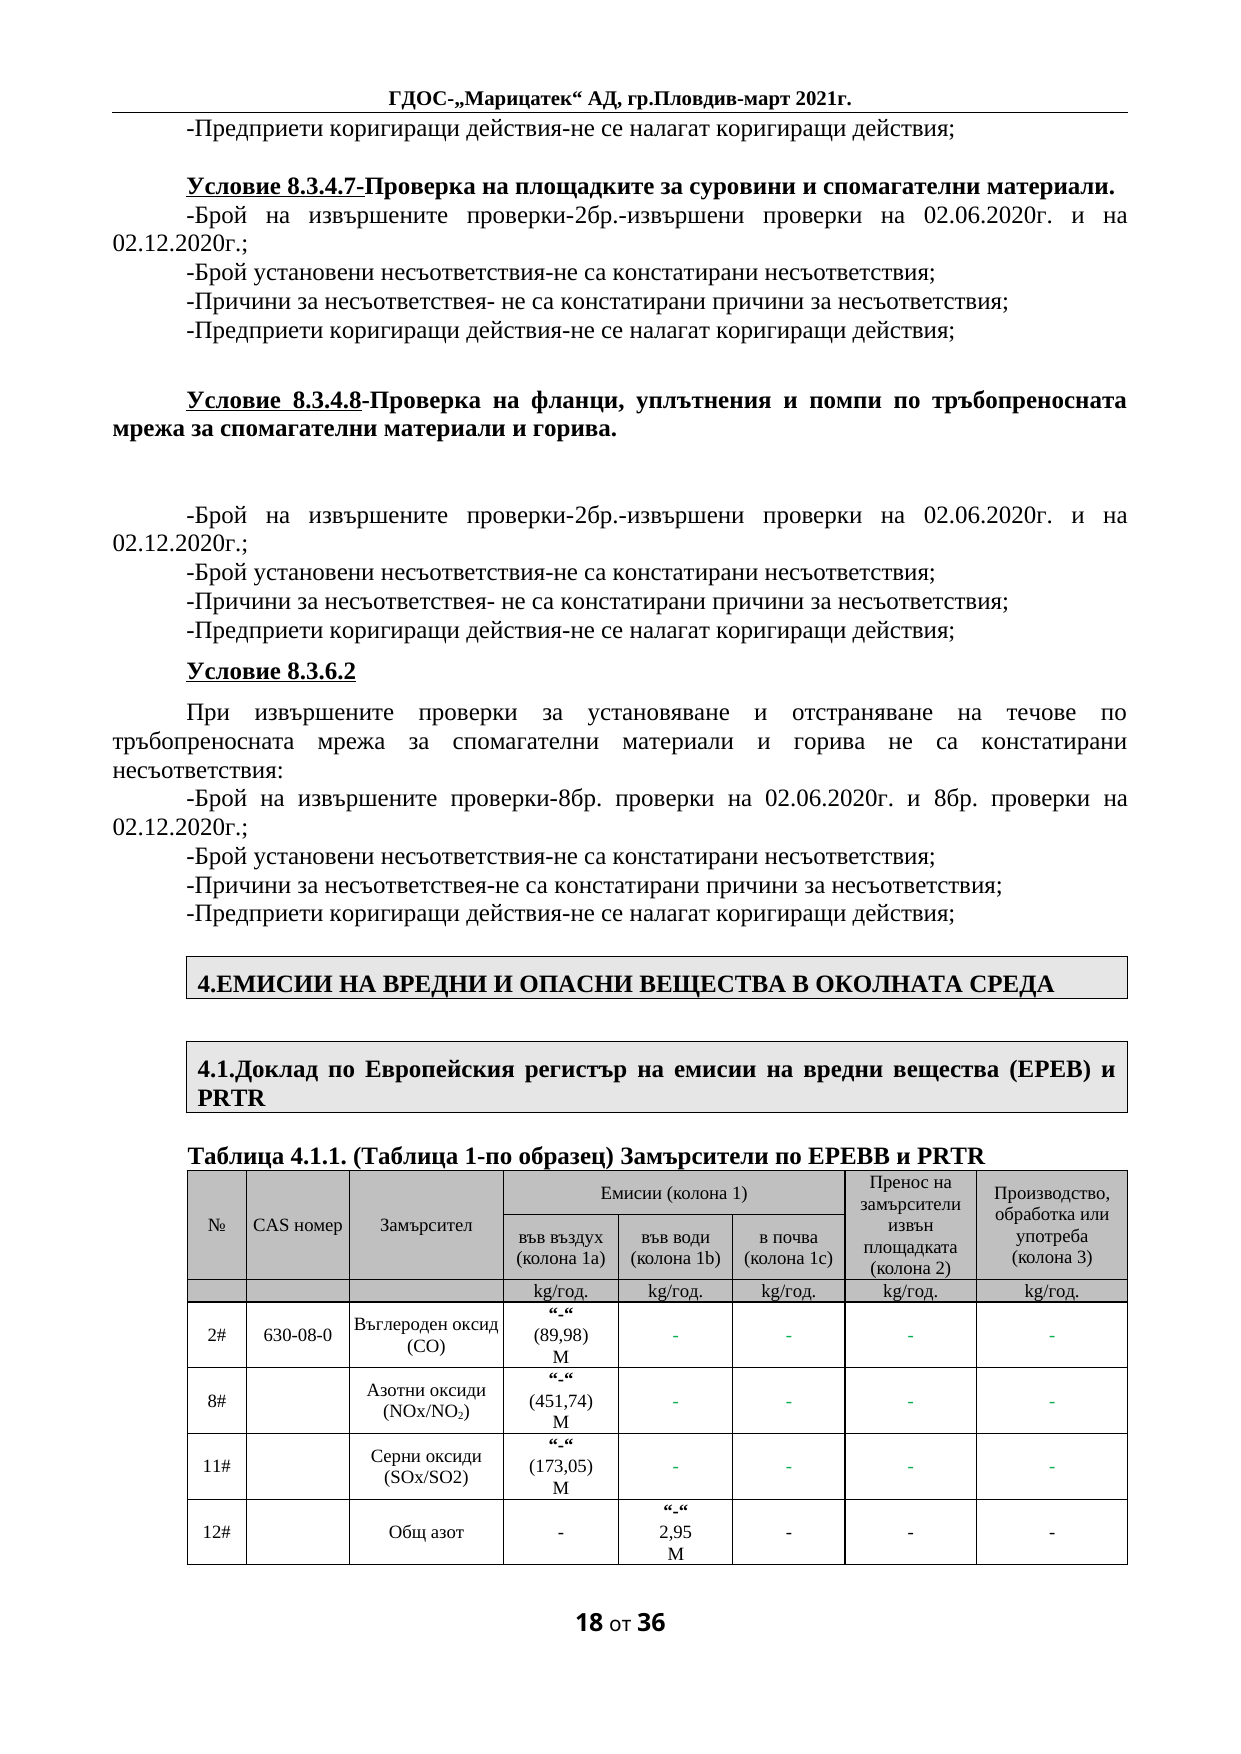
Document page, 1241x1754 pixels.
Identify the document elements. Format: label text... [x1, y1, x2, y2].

table_cell “-“ (451,74) M [504, 1368, 618, 1433]
text -Причини за несъответствея- не са констатирани причини за несъответствия; [112, 286, 1128, 315]
text -Брой установени несъответствия-не са констатирани несъответствия; [112, 841, 1128, 870]
text -Причини за несъответствея- не са констатирани причини за несъответствия; [112, 586, 1128, 615]
table_header Производство, обработка или употреба (колона 3) [977, 1171, 1127, 1279]
table_header 4.ЕМИСИИ НА ВРЕДНИ И ОПАСНИ ВЕЩЕСТВА В ОКОЛНАТА СРЕДА [187, 957, 1127, 998]
table_cell 8# [188, 1368, 246, 1433]
table_cell - [733, 1303, 844, 1367]
table_cell “-“ (89,98) M [504, 1303, 618, 1367]
table_cell [247, 1368, 349, 1433]
table_header Замърсител [350, 1171, 503, 1279]
table_cell [247, 1434, 349, 1498]
table_cell - [846, 1434, 976, 1498]
table_cell в почва (колона 1c) [733, 1215, 844, 1279]
text Таблица 4.1.1. (Таблица 1-по образец) Замърсители по ЕРЕВВ и PRTR [112, 1141, 1128, 1170]
table_cell - [733, 1434, 844, 1498]
table_cell Серни оксиди (SOx/SO2) [350, 1434, 503, 1498]
table_cell 12# [188, 1500, 246, 1564]
table_cell - [977, 1500, 1127, 1564]
table_cell - [977, 1368, 1127, 1433]
table_cell - [977, 1303, 1127, 1367]
table_cell [350, 1280, 503, 1301]
table_cell - [846, 1500, 976, 1564]
table_cell 630-08-0 [247, 1303, 349, 1367]
text -Предприети коригиращи действия-не се налагат коригиращи действия; [112, 315, 1128, 343]
text -Брой установени несъответствия-не са констатирани несъответствия; [112, 257, 1128, 286]
table_cell kg/год. [504, 1280, 618, 1301]
text Условие 8.3.4.7-Проверка на площадките за суровини и спомагателни материали. [112, 171, 1128, 200]
table_cell - [733, 1368, 844, 1433]
table_header Емисии (колона 1) [504, 1171, 844, 1214]
text -Брой на извършените проверки-2бр.-извършени проверки на 02.06.2020г. и на 02.12.2020г.; [112, 500, 1128, 557]
text -Предприети коригиращи действия-не се налагат коригиращи действия; [112, 113, 1128, 142]
table_cell във въздух (колона 1a) [504, 1215, 618, 1279]
table_cell [247, 1500, 349, 1564]
table_cell kg/год. [733, 1280, 844, 1301]
table_header № [188, 1171, 246, 1279]
table_cell - [619, 1368, 732, 1433]
table_cell - [619, 1434, 732, 1498]
table_cell [188, 1280, 246, 1301]
text -Брой установени несъответствия-не са констатирани несъответствия; [112, 557, 1128, 586]
table_cell [247, 1280, 349, 1301]
table_cell - [733, 1500, 844, 1564]
table_cell kg/год. [619, 1280, 732, 1301]
table_cell kg/год. [846, 1280, 976, 1301]
text Условие 8.3.6.2 [112, 656, 1128, 685]
table_header CAS номер [247, 1171, 349, 1279]
table_cell - [846, 1368, 976, 1433]
table_cell “-“ (173,05) M [504, 1434, 618, 1498]
table_cell - [846, 1303, 976, 1367]
table_header 4.1.Доклад по Европейския регистър на емисии на вредни вещества (ЕРЕВ) и PRTR [187, 1042, 1127, 1112]
text -Брой на извършените проверки-8бр. проверки на 02.06.2020г. и 8бр. проверки на 02.12.2020г.; [112, 783, 1128, 841]
table_cell Азотни оксиди (NOx/NO2) [350, 1368, 503, 1433]
table_cell - [619, 1303, 732, 1367]
table_cell kg/год. [977, 1280, 1127, 1301]
table_cell 11# [188, 1434, 246, 1498]
table_cell 2# [188, 1303, 246, 1367]
text -Причини за несъответствея-не са констатирани причини за несъответствия; [112, 870, 1128, 898]
text -Предприети коригиращи действия-не се налагат коригиращи действия; [112, 898, 1128, 927]
text -Предприети коригиращи действия-не се налагат коригиращи действия; [112, 615, 1128, 643]
table_cell - [977, 1434, 1127, 1498]
table_cell - [504, 1500, 618, 1564]
table_cell “-“ 2,95 М [619, 1500, 732, 1564]
text Условие 8.3.4.8-Проверка на фланци, уплътнения и помпи по тръбопреносната мрежа за спомагателни материали и горива. [112, 385, 1128, 442]
text При извършените проверки за установяване и отстраняване на течове по тръбопреносната мрежа за спомагателни материали и горива не са констатирани несъответствия: [112, 697, 1128, 783]
table_cell във води (колона 1b) [619, 1215, 732, 1279]
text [112, 200, 1128, 257]
table_cell Въглероден оксид (CO) [350, 1303, 503, 1367]
table_header Пренос на замърсители извън площадката (колона 2) [846, 1171, 976, 1279]
table_cell Общ азот [350, 1500, 503, 1564]
